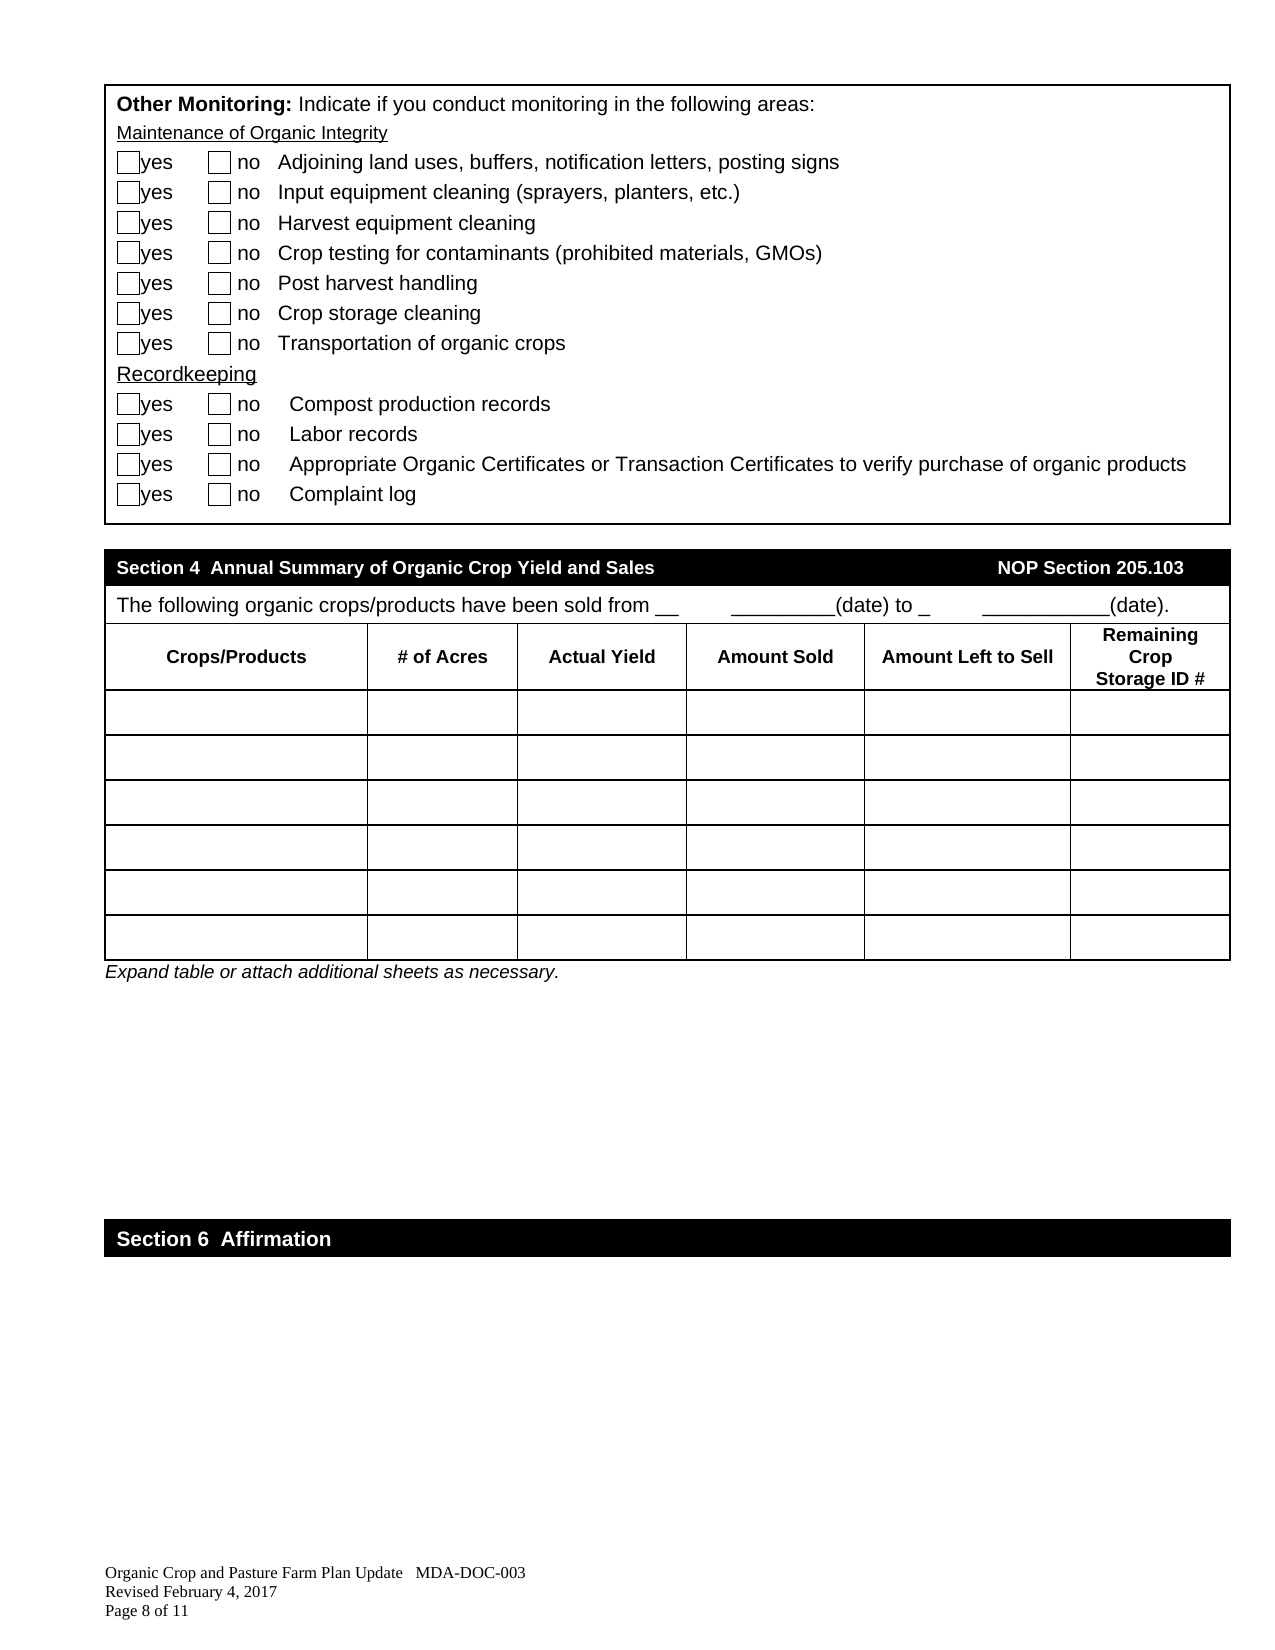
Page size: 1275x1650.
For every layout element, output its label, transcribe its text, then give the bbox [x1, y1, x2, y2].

table_cell [1071, 736, 1229, 779]
table_cell Actual Yield [518, 624, 686, 689]
table_cell [1071, 916, 1229, 959]
table_cell [106, 826, 367, 869]
table_cell [865, 826, 1070, 869]
table_cell [368, 691, 517, 734]
table_cell [687, 691, 864, 734]
table_header Section 6 Affirmation [106, 1221, 1229, 1255]
table_cell [368, 736, 517, 779]
table_cell [865, 781, 1070, 824]
table_cell [106, 691, 367, 734]
table_cell [368, 916, 517, 959]
table_cell [1071, 691, 1229, 734]
table_cell [518, 781, 686, 824]
table_cell [687, 871, 864, 914]
table_cell [1071, 826, 1229, 869]
table_cell [518, 916, 686, 959]
table_cell [1071, 871, 1229, 914]
table_cell [106, 736, 367, 779]
table_cell The following organic crops/products have been sold from __ _________(date) to _ ___________(date). [106, 586, 1229, 623]
table_cell [687, 916, 864, 959]
table_cell [106, 781, 367, 824]
table_cell [518, 691, 686, 734]
text Expand table or attach additional sheets as necessary. [105, 961, 1170, 982]
table_cell [687, 826, 864, 869]
table_cell [687, 781, 864, 824]
table_cell Crops/Products [106, 624, 367, 689]
table_cell [368, 781, 517, 824]
table_cell [106, 871, 367, 914]
table_cell # of Acres [368, 624, 517, 689]
table_cell Amount Left to Sell [865, 624, 1070, 689]
table_header Other Monitoring: Indicate if you conduct monitoring in the following areas: Maintenance of Organic Integrity yes no Adjoining land uses, buffers, notification letters, posting signs yes no Input equipment cleaning (sprayers, planters, etc.) yes no Harvest equipment cleaning yes no Crop testing for contaminants (prohibited materials, GMOs) yes no Post harvest handling yes no Crop storage cleaning yes no Transportation of organic crops Recordkeeping yes no Compost production records yes no Labor records yes no Appropriate Organic Certificates or Transaction Certificates to verify purchase of organic products yes no Complaint log [106, 86, 1229, 523]
table_cell Remaining Crop Storage ID # [1071, 624, 1229, 689]
table_cell [518, 826, 686, 869]
table_cell Amount Sold [687, 624, 864, 689]
table_cell [865, 691, 1070, 734]
table_cell [518, 736, 686, 779]
table_cell [865, 736, 1070, 779]
table_cell [865, 916, 1070, 959]
table_cell [1071, 781, 1229, 824]
table_cell [368, 871, 517, 914]
table_cell [687, 736, 864, 779]
table_cell [106, 916, 367, 959]
table_cell [368, 826, 517, 869]
table_cell [865, 871, 1070, 914]
table_header Section 4 Annual Summary of Organic Crop Yield and Sales NOP Section 205.103 [106, 550, 1229, 585]
table_cell [518, 871, 686, 914]
